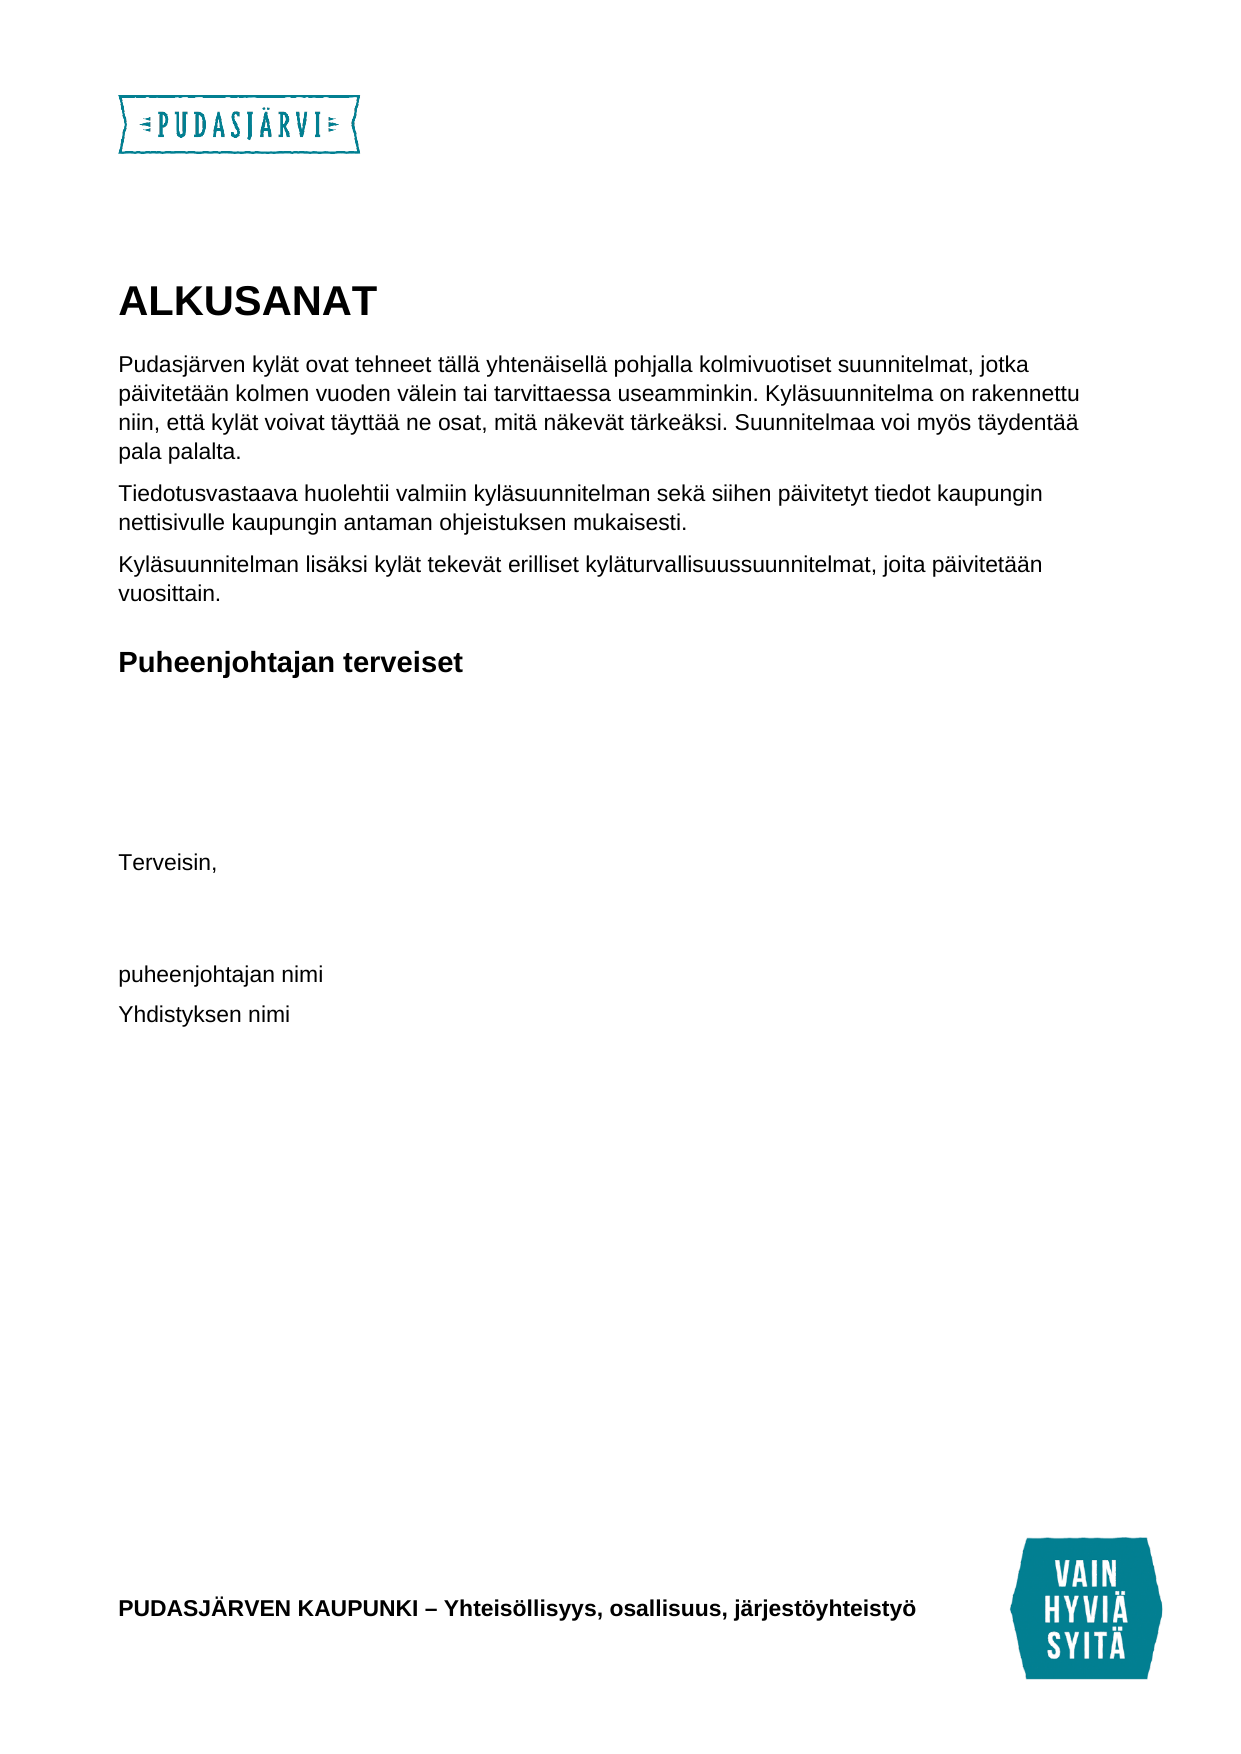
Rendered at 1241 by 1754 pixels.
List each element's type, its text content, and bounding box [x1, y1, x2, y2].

text Terveisin, [118, 849, 1122, 875]
text puheenjohtajan nimi [118, 922, 1122, 988]
text Kyläsuunnitelman lisäksi kylät tekevät erilliset kyläturvallisuussuunnitelmat, joita päivitetään vuosittain. [118, 549, 1122, 607]
text Tiedotusvastaava huolehtii valmiin kyläsuunnitelman sekä siihen päivitetyt tiedot kaupungin nettisivulle kaupungin antaman ohjeistuksen mukaisesti. [118, 478, 1122, 536]
subtitle Puheenjohtajan terveiset [118, 645, 1122, 678]
picture [118, 95, 362, 154]
text Yhdistyksen nimi [118, 1001, 1122, 1027]
picture [1006, 1537, 1163, 1680]
subtitle ALKUSANAT [118, 276, 1122, 324]
text Pudasjärven kylät ovat tehneet tällä yhtenäisellä pohjalla kolmivuotiset suunnitelmat, jotka päivitetään kolmen vuoden välein tai tarvittaessa useamminkin. Kyläsuunnitelma on rakennettu niin, että kylät voivat täyttää ne osat, mitä näkevät tärkeäksi. Suunnitelmaa voi myös täydentää pala palalta. [118, 349, 1122, 466]
